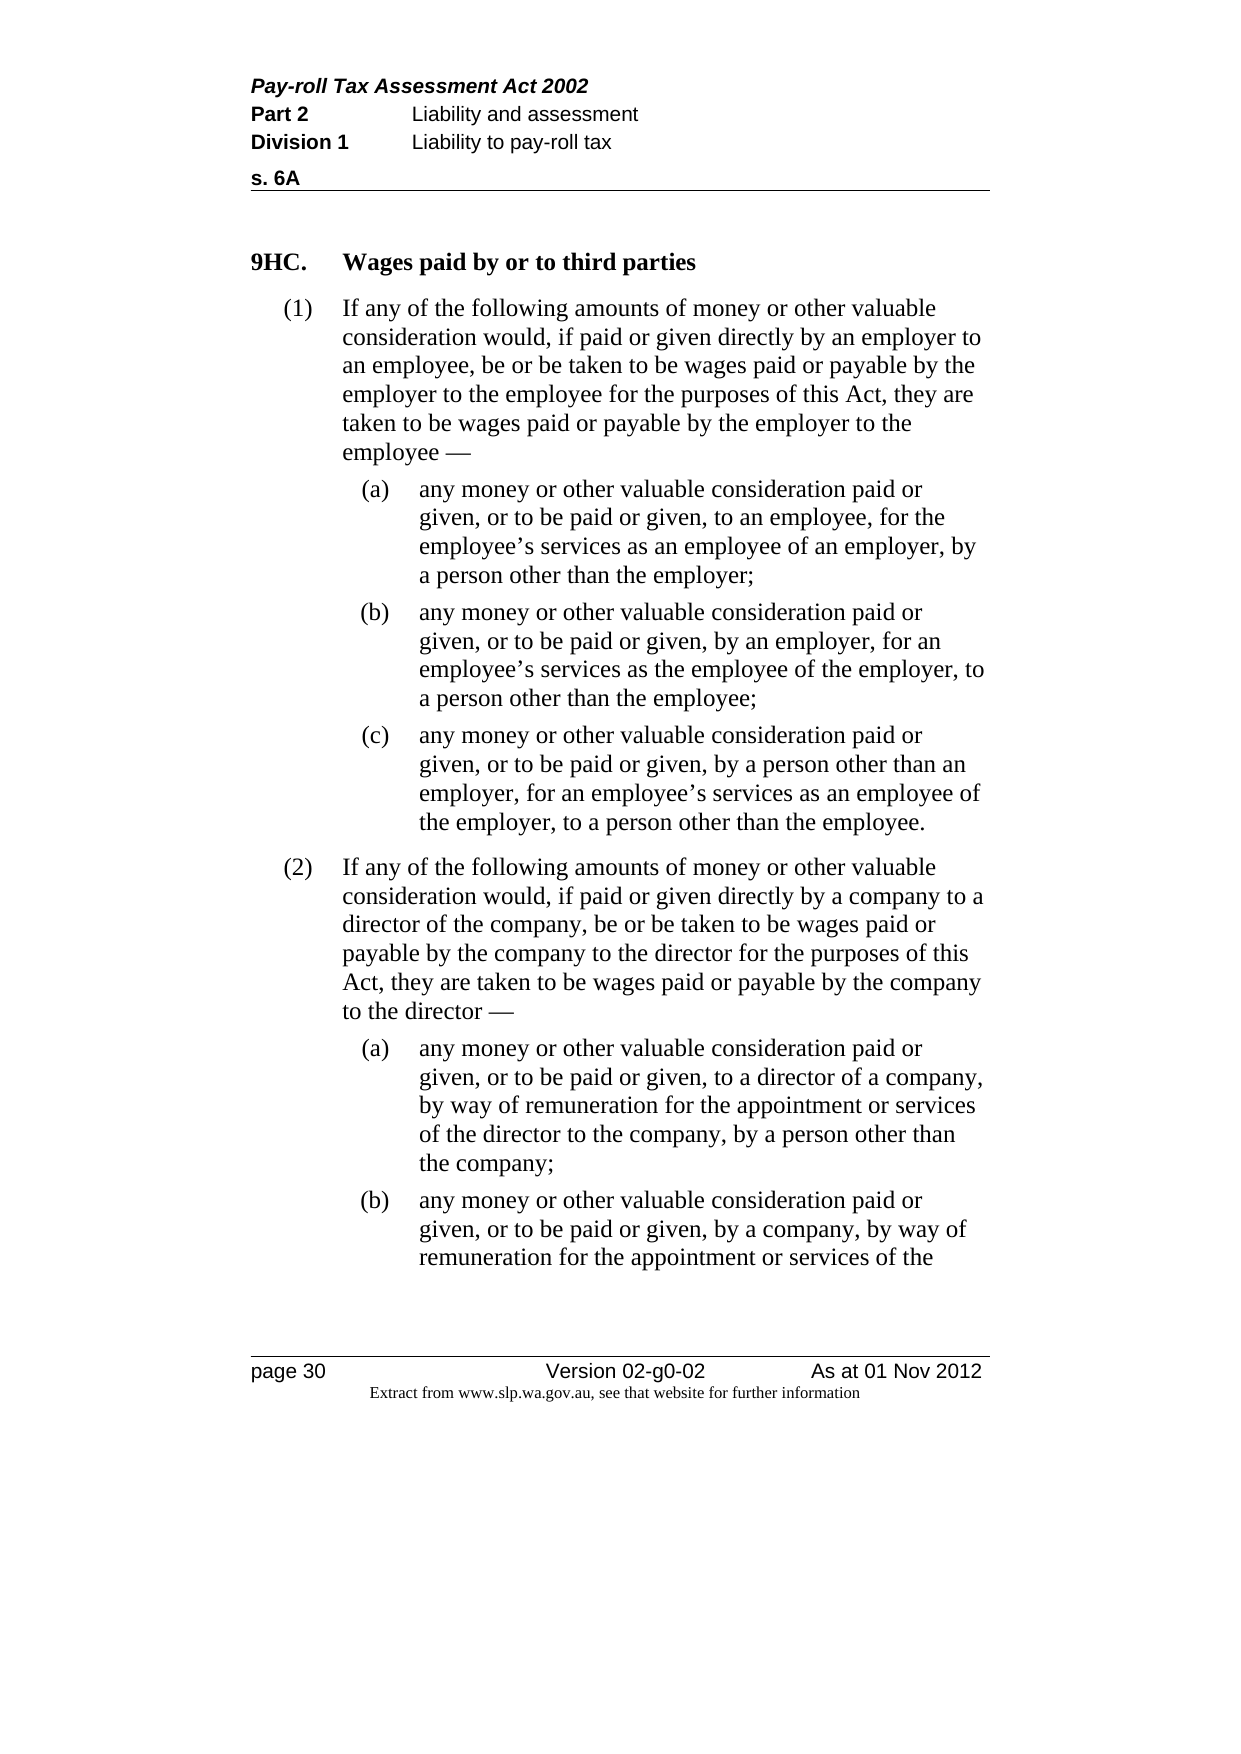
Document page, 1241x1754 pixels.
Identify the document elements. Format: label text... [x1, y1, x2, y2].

text (1) If any of the following amounts of money or other valuable consideration would, if paid or given directly by an employer to an employee, be or be taken to be wages paid or payable by the employer to the employee for the purposes of this Act, they are taken to be wages paid or payable by the employer to the employee — [251, 293, 990, 465]
text (2) If any of the following amounts of money or other valuable consideration would, if paid or given directly by a company to a director of the company, be or be taken to be wages paid or payable by the company to the director for the purposes of this Act, they are taken to be wages paid or payable by the company to the director — [251, 852, 990, 1024]
text (b) any money or other valuable consideration paid or given, or to be paid or given, by an employer, for an employee’s services as the employee of the employer, to a person other than the employee; [251, 597, 990, 712]
subtitle 9HC. Wages paid by or to third parties [251, 247, 990, 276]
text (a) any money or other valuable consideration paid or given, or to be paid or given, to an employee, for the employee’s services as an employee of an employer, by a person other than the employer; [251, 474, 990, 589]
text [251, 1185, 990, 1271]
text (a) any money or other valuable consideration paid or given, or to be paid or given, to a director of a company, by way of remuneration for the appointment or services of the director to the company, by a person other than the company; [251, 1033, 990, 1177]
text (c) any money or other valuable consideration paid or given, or to be paid or given, by a person other than an employer, for an employee’s services as an employee of the employer, to a person other than the employee. [251, 720, 990, 835]
